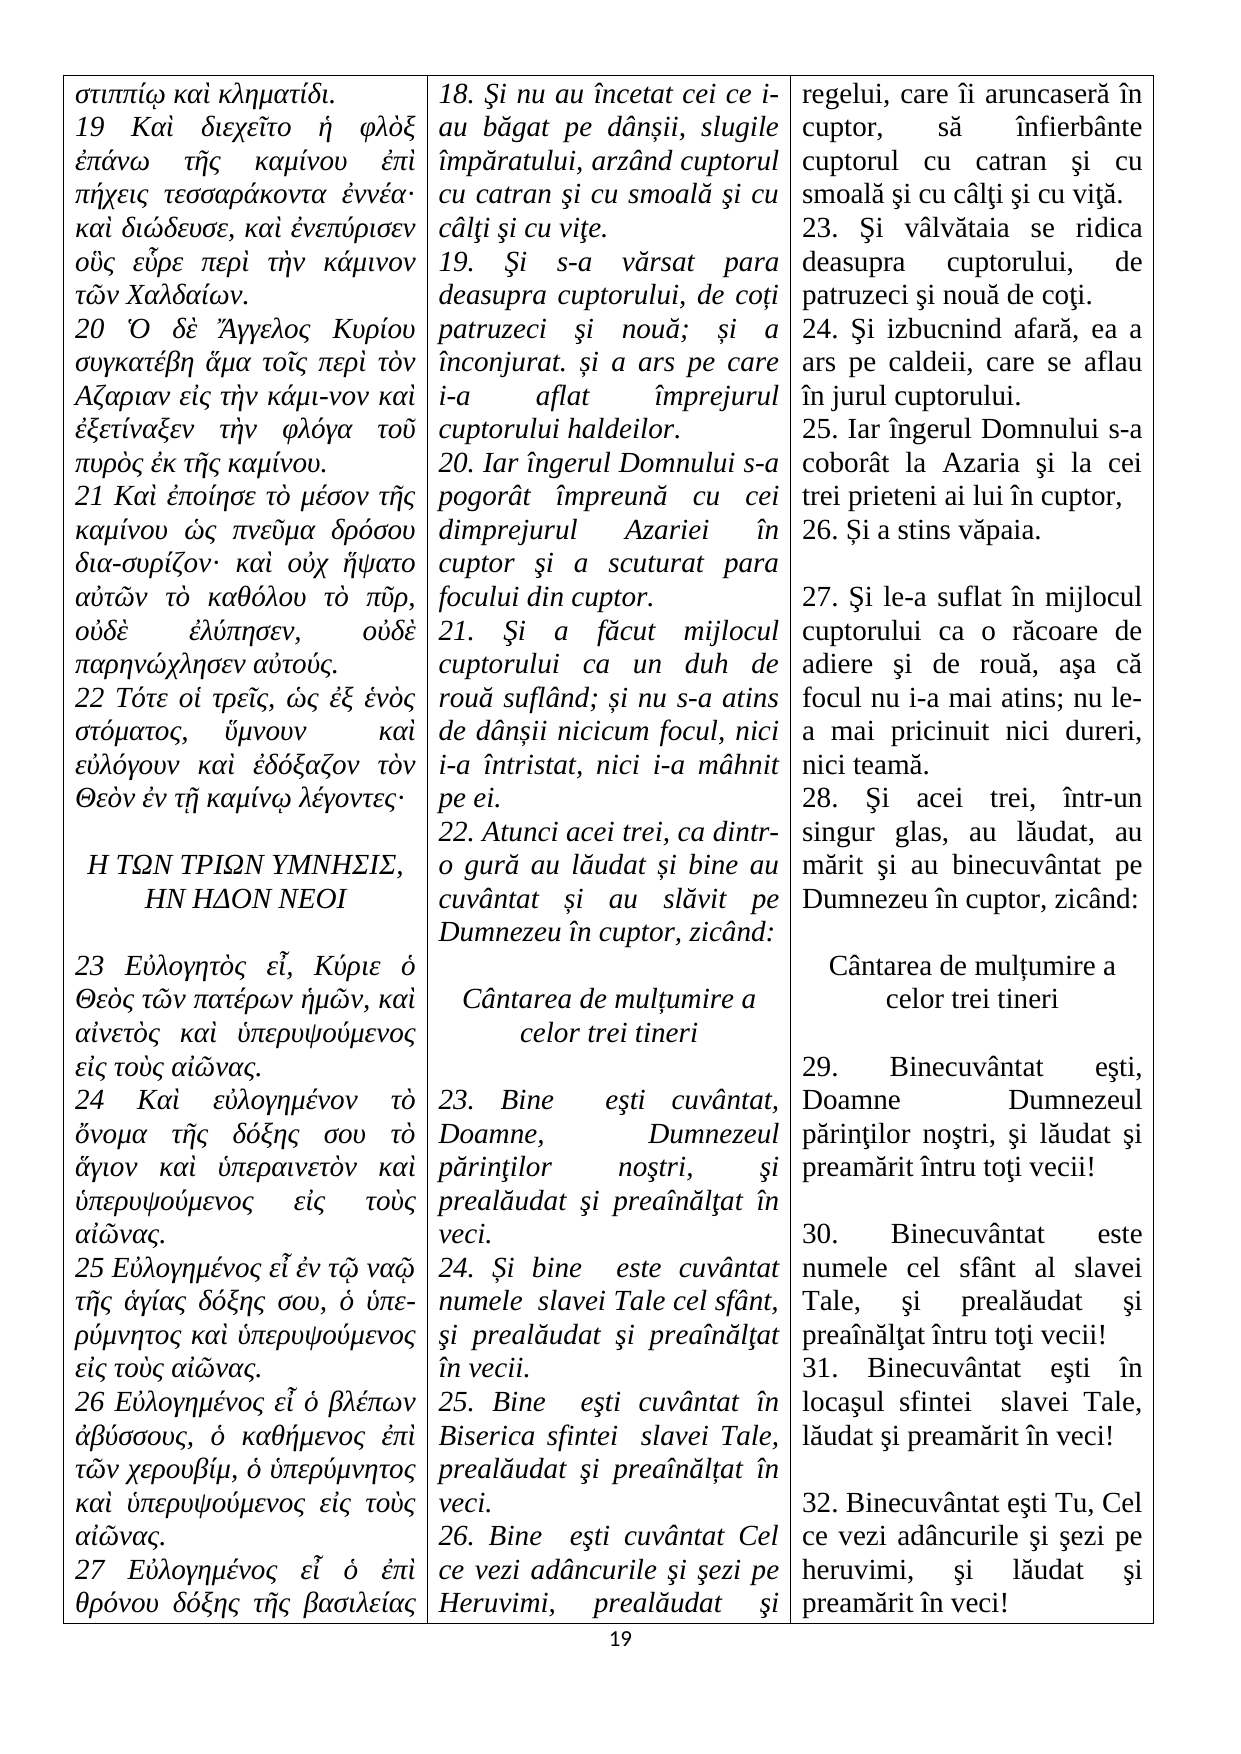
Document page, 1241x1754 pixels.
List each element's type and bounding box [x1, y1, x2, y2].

table_header [791, 76, 1153, 1623]
table_header [428, 76, 790, 1623]
table_header [64, 76, 427, 1623]
